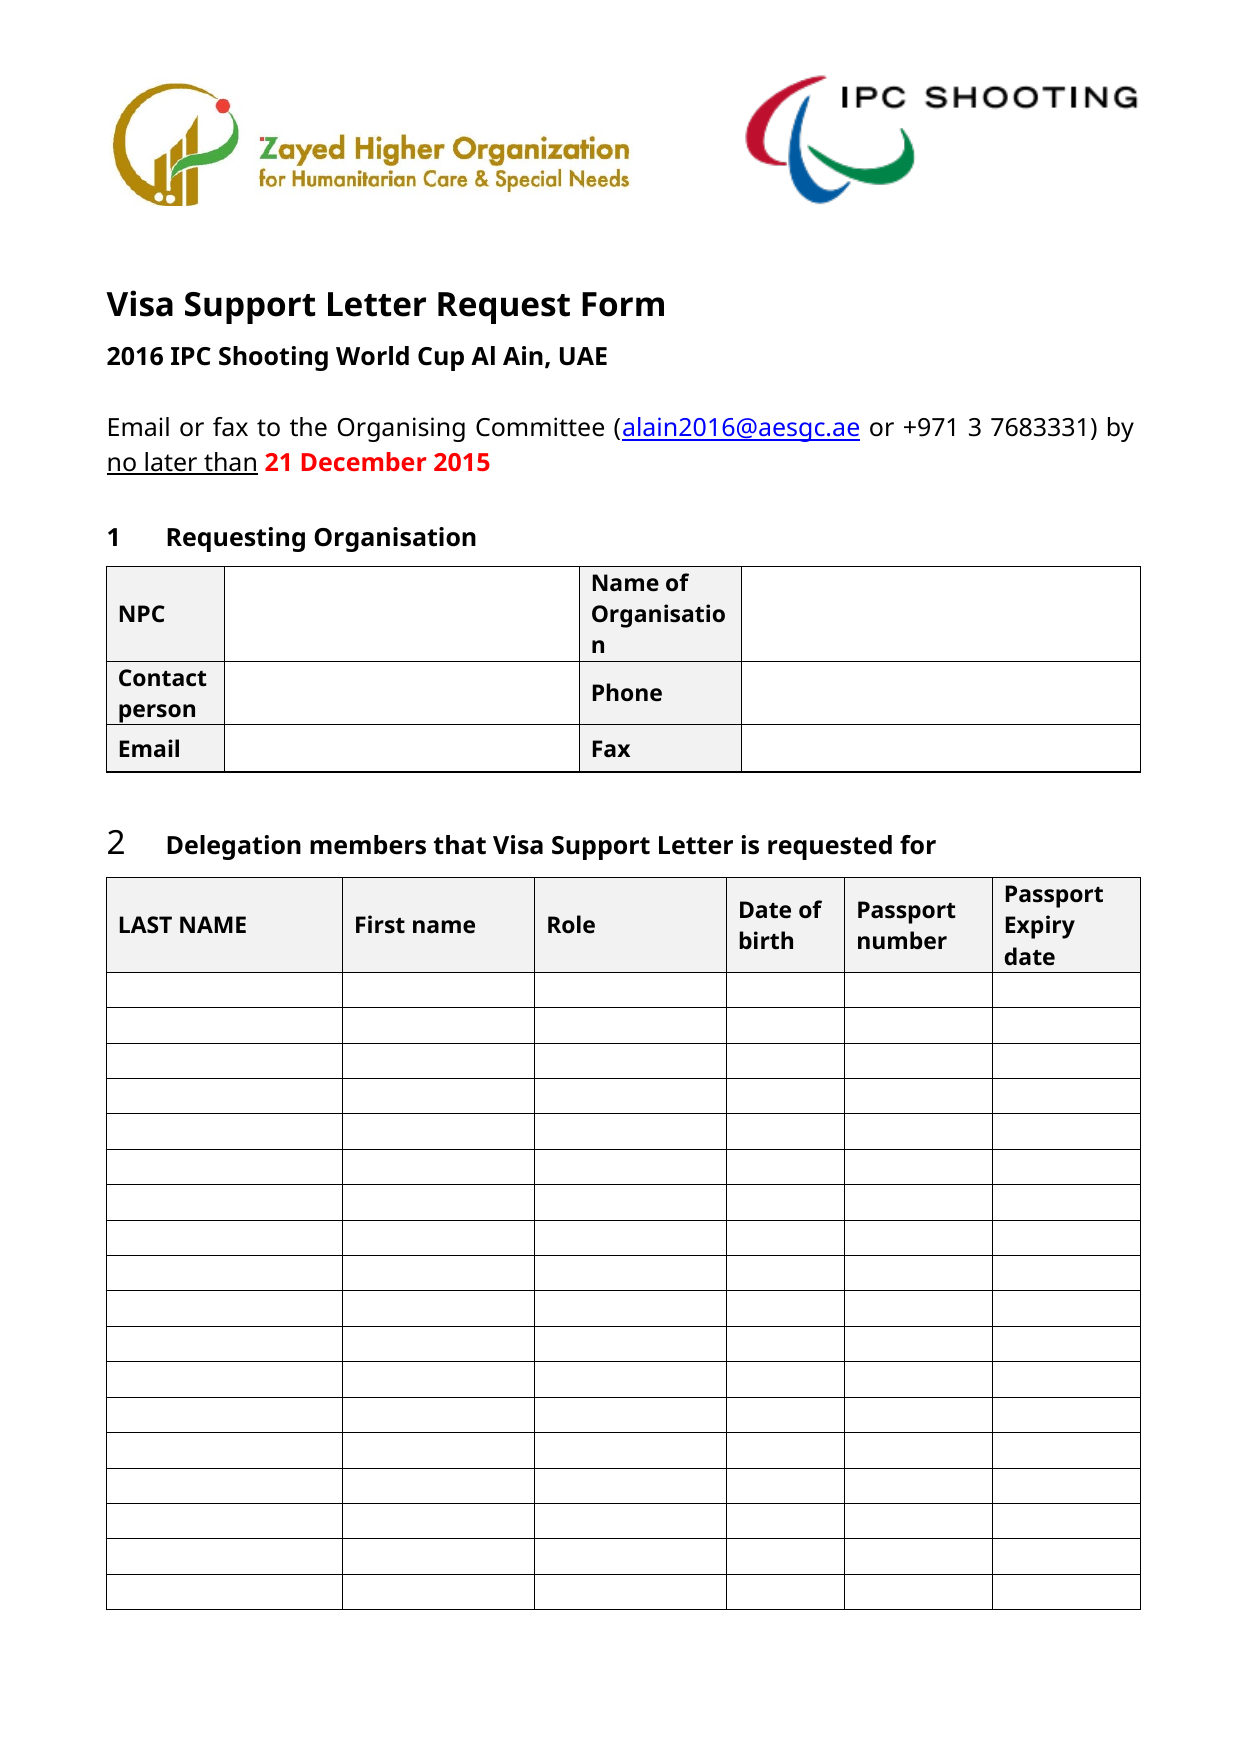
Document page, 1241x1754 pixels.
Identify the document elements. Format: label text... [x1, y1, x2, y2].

table_cell [107, 1362, 342, 1397]
table_cell [343, 1008, 534, 1042]
table_cell [845, 1044, 992, 1078]
table_cell [993, 1291, 1140, 1326]
table_header LAST NAME [107, 878, 342, 972]
table_cell [225, 725, 579, 771]
table_cell [727, 1150, 844, 1184]
table_cell [343, 1504, 534, 1538]
table_cell [845, 1079, 992, 1113]
table_cell [727, 1221, 844, 1255]
table_cell [727, 1433, 844, 1467]
table_cell [343, 1114, 534, 1149]
table_cell [535, 1150, 726, 1184]
table_cell [993, 1185, 1140, 1219]
table_cell [107, 1575, 342, 1609]
table_cell [343, 1185, 534, 1219]
table_cell [535, 1044, 726, 1078]
table_cell [993, 1044, 1140, 1078]
table_cell [845, 1150, 992, 1184]
table_header Passport number [845, 878, 992, 972]
table_cell [535, 1114, 726, 1149]
table_cell [845, 1469, 992, 1503]
table_header [225, 567, 579, 661]
table_cell [535, 1221, 726, 1255]
table_cell [993, 1575, 1140, 1609]
table_cell [727, 1362, 844, 1397]
table_cell [535, 1327, 726, 1361]
table_cell [225, 662, 579, 724]
table_cell [742, 662, 1140, 724]
table_cell [727, 1291, 844, 1326]
table_cell [107, 1398, 342, 1432]
table_cell [535, 1008, 726, 1042]
table_cell [727, 1398, 844, 1432]
table_header First name [343, 878, 534, 972]
table_cell [343, 1327, 534, 1361]
table_header Role [535, 878, 726, 972]
table_cell [845, 1433, 992, 1467]
table_cell [845, 1221, 992, 1255]
table_cell [727, 1114, 844, 1149]
table_cell [993, 1504, 1140, 1538]
table_cell [107, 1539, 342, 1574]
table_cell [993, 1327, 1140, 1361]
table_cell [845, 1114, 992, 1149]
table_header NPC [107, 567, 224, 661]
table_cell [845, 1256, 992, 1290]
table_cell [107, 1221, 342, 1255]
subtitle 2016 IPC Shooting World Cup Al Ain, UAE [106, 338, 1134, 373]
table_cell [343, 1362, 534, 1397]
table_cell [845, 1008, 992, 1042]
subtitle Requesting Organisation [106, 519, 1134, 553]
table_cell [343, 1150, 534, 1184]
table_cell [993, 1079, 1140, 1113]
table_cell [343, 1079, 534, 1113]
table_cell [343, 1469, 534, 1503]
table_cell [535, 1291, 726, 1326]
table_cell [993, 1008, 1140, 1042]
table_cell [535, 1185, 726, 1219]
table_cell [727, 1575, 844, 1609]
subtitle Delegation members that Visa Support Letter is requested for [106, 819, 1134, 864]
table_cell [343, 1575, 534, 1609]
picture [108, 75, 640, 206]
table_header [742, 567, 1140, 661]
table_cell [107, 1291, 342, 1326]
table_cell [107, 1150, 342, 1184]
table_cell [343, 1539, 534, 1574]
table_cell [845, 1185, 992, 1219]
table_cell [343, 1256, 534, 1290]
table_cell Fax [580, 725, 741, 771]
table_header Date of birth [727, 878, 844, 972]
table_cell [845, 1504, 992, 1538]
table_cell [107, 1433, 342, 1467]
table_cell [535, 1398, 726, 1432]
table_cell [343, 973, 534, 1007]
table_cell [107, 1185, 342, 1219]
table_cell [993, 1433, 1140, 1467]
table_cell [343, 1291, 534, 1326]
table_cell [993, 1114, 1140, 1149]
table_cell [343, 1433, 534, 1467]
table_cell [727, 1327, 844, 1361]
table_cell [845, 1539, 992, 1574]
table_cell [727, 1504, 844, 1538]
table_cell [993, 1398, 1140, 1432]
table_cell [993, 973, 1140, 1007]
title Visa Support Letter Request Form [106, 281, 1134, 326]
table_header Name of Organisation [580, 567, 741, 661]
table_cell [107, 1008, 342, 1042]
table_cell [107, 1469, 342, 1503]
table_cell [727, 1469, 844, 1503]
table_cell [727, 1044, 844, 1078]
table_cell [107, 973, 342, 1007]
table_cell [993, 1256, 1140, 1290]
table_cell [535, 1469, 726, 1503]
table_cell [535, 1504, 726, 1538]
table_cell [845, 973, 992, 1007]
table_cell [727, 1008, 844, 1042]
table_cell [727, 1539, 844, 1574]
table_cell Phone [580, 662, 741, 724]
table_cell [727, 1256, 844, 1290]
table_cell [535, 1575, 726, 1609]
table_header Passport Expiry date [993, 878, 1140, 972]
table_cell [535, 1079, 726, 1113]
table_cell [993, 1221, 1140, 1255]
table_cell [727, 1185, 844, 1219]
table_cell [845, 1575, 992, 1609]
table_cell [107, 1079, 342, 1113]
table_cell [343, 1044, 534, 1078]
table_cell [343, 1221, 534, 1255]
table_cell [742, 725, 1140, 771]
table_cell [845, 1327, 992, 1361]
table_cell Contact person [107, 662, 224, 724]
table_cell [993, 1469, 1140, 1503]
table_cell [107, 1256, 342, 1290]
table_cell [845, 1398, 992, 1432]
table_cell [107, 1114, 342, 1149]
table_cell [107, 1044, 342, 1078]
table_cell [343, 1398, 534, 1432]
table_cell [727, 1079, 844, 1113]
table_cell [993, 1362, 1140, 1397]
table_cell Email [107, 725, 224, 771]
table_cell [535, 1256, 726, 1290]
table_cell [107, 1327, 342, 1361]
table_cell [107, 1504, 342, 1538]
table_cell [845, 1362, 992, 1397]
table_cell [727, 973, 844, 1007]
text Email or fax to the Organising Committee (alain2016@aesgc.ae or +971 3 7683331) by no later than 21 December 2015 [106, 410, 1134, 478]
table_cell [993, 1150, 1140, 1184]
table_cell [535, 973, 726, 1007]
table_cell [535, 1362, 726, 1397]
table_cell [535, 1539, 726, 1574]
table_cell [535, 1433, 726, 1467]
table_cell [845, 1291, 992, 1326]
table_cell [993, 1539, 1140, 1574]
